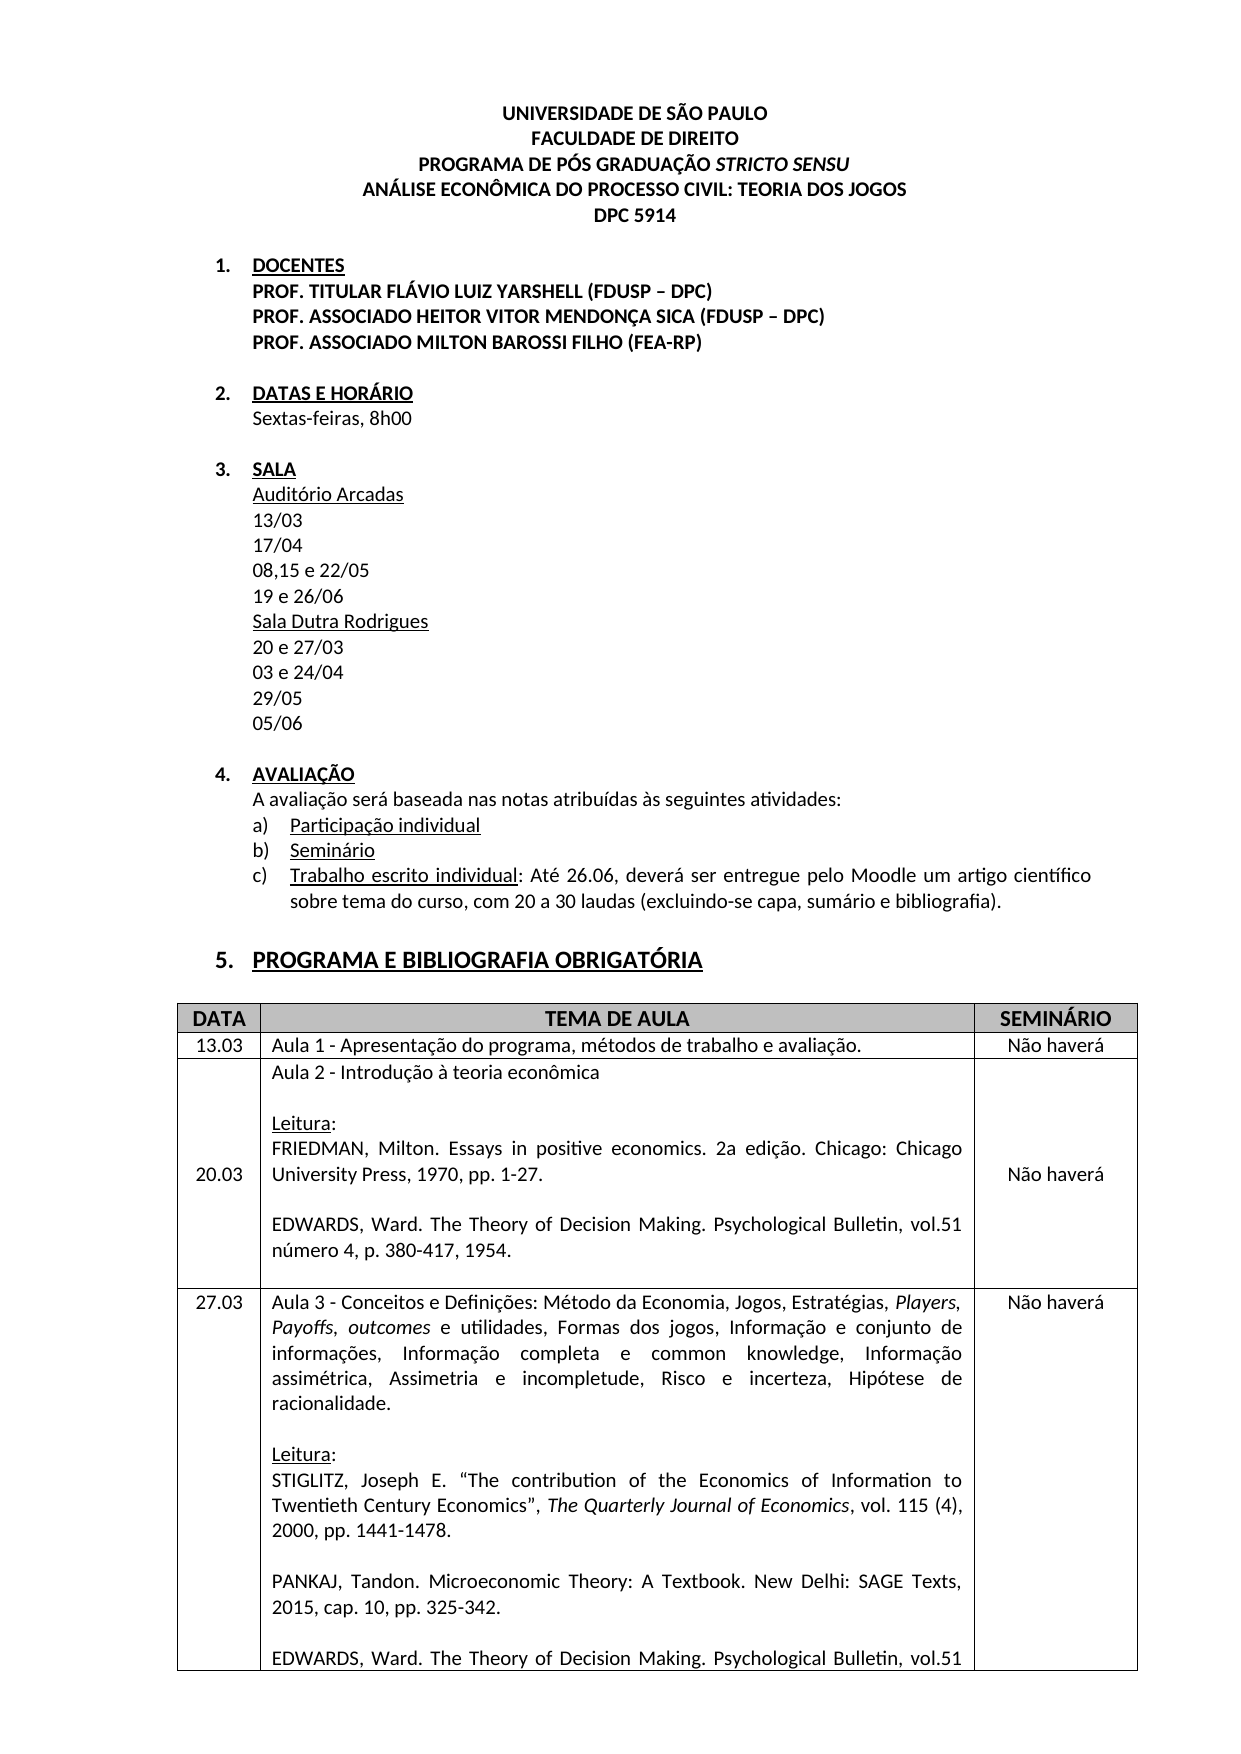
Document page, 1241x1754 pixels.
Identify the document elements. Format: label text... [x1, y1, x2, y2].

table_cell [261, 1289, 974, 1670]
table_cell 20.03 [178, 1059, 260, 1288]
text 29/05 [252, 685, 1092, 710]
table_header DATA [178, 1004, 260, 1032]
text PROF. ASSOCIADO HEITOR VITOR MENDONÇA SICA (FDUSP – DPC) [252, 303, 1092, 329]
table_cell Aula 1 - Apresentação do programa, métodos de trabalho e avaliação. [261, 1033, 974, 1058]
table_cell Não haverá [975, 1033, 1137, 1058]
list SALA [215, 456, 1092, 481]
text 05/06 [252, 710, 1092, 736]
text 03 e 24/04 [252, 659, 1092, 685]
title ANÁLISE ECONÔMICA DO PROCESSO CIVIL: TEORIA DOS JOGOS [177, 176, 1092, 202]
list DATAS E HORÁRIO [215, 380, 1092, 405]
table_cell Não haverá [975, 1059, 1137, 1288]
list Seminário [252, 837, 1092, 863]
text A avaliação será baseada nas notas atribuídas às seguintes atividades: [252, 786, 1092, 812]
table_cell 27.03 [178, 1289, 260, 1670]
text Sala Dutra Rodrigues [252, 608, 1092, 634]
table_cell 13.03 [178, 1033, 260, 1058]
list Participação individual [252, 812, 1092, 837]
text Sextas-feiras, 8h00 [252, 405, 1092, 431]
title DPC 5914 [177, 202, 1092, 227]
text Auditório Arcadas [252, 481, 1092, 507]
text 17/04 [252, 532, 1092, 558]
title FACULDADE DE DIREITO [177, 126, 1092, 151]
list Trabalho escrito individual: Até 26.06, deverá ser entregue pelo Moodle um artigo científico sobre tema do curso, com 20 a 30 laudas (excluindo-se capa, sumário e bibliografia). [252, 863, 1092, 913]
table_header SEMINÁRIO [975, 1004, 1137, 1032]
text 20 e 27/03 [252, 634, 1092, 659]
subtitle AVALIAÇÃO [215, 761, 1092, 786]
subtitle PROGRAMA E BIBLIOGRAFIA OBRIGATÓRIA [215, 944, 1092, 974]
title PROGRAMA DE PÓS GRADUAÇÃO STRICTO SENSU [177, 151, 1092, 176]
text 19 e 26/06 [252, 583, 1092, 608]
table_header TEMA DE AULA [261, 1004, 974, 1032]
table_cell Aula 2 - Introdução à teoria econômica Leitura: FRIEDMAN, Milton. Essays in positive economics. 2a edição. Chicago: Chicago University Press, 1970, pp. 1-27. EDWARDS, Ward. The Theory of Decision Making. Psychological Bulletin, vol.51 número 4, p. 380-417, 1954. [261, 1059, 974, 1288]
table_cell Não haverá [975, 1289, 1137, 1670]
text 13/03 [252, 507, 1092, 532]
title UNIVERSIDADE DE SÃO PAULO [177, 100, 1092, 126]
text PROF. TITULAR FLÁVIO LUIZ YARSHELL (FDUSP – DPC) [252, 278, 1092, 303]
list DOCENTES [215, 253, 1092, 278]
text PROF. ASSOCIADO MILTON BAROSSI FILHO (FEA-RP) [252, 329, 1092, 354]
text 08,15 e 22/05 [252, 558, 1092, 583]
